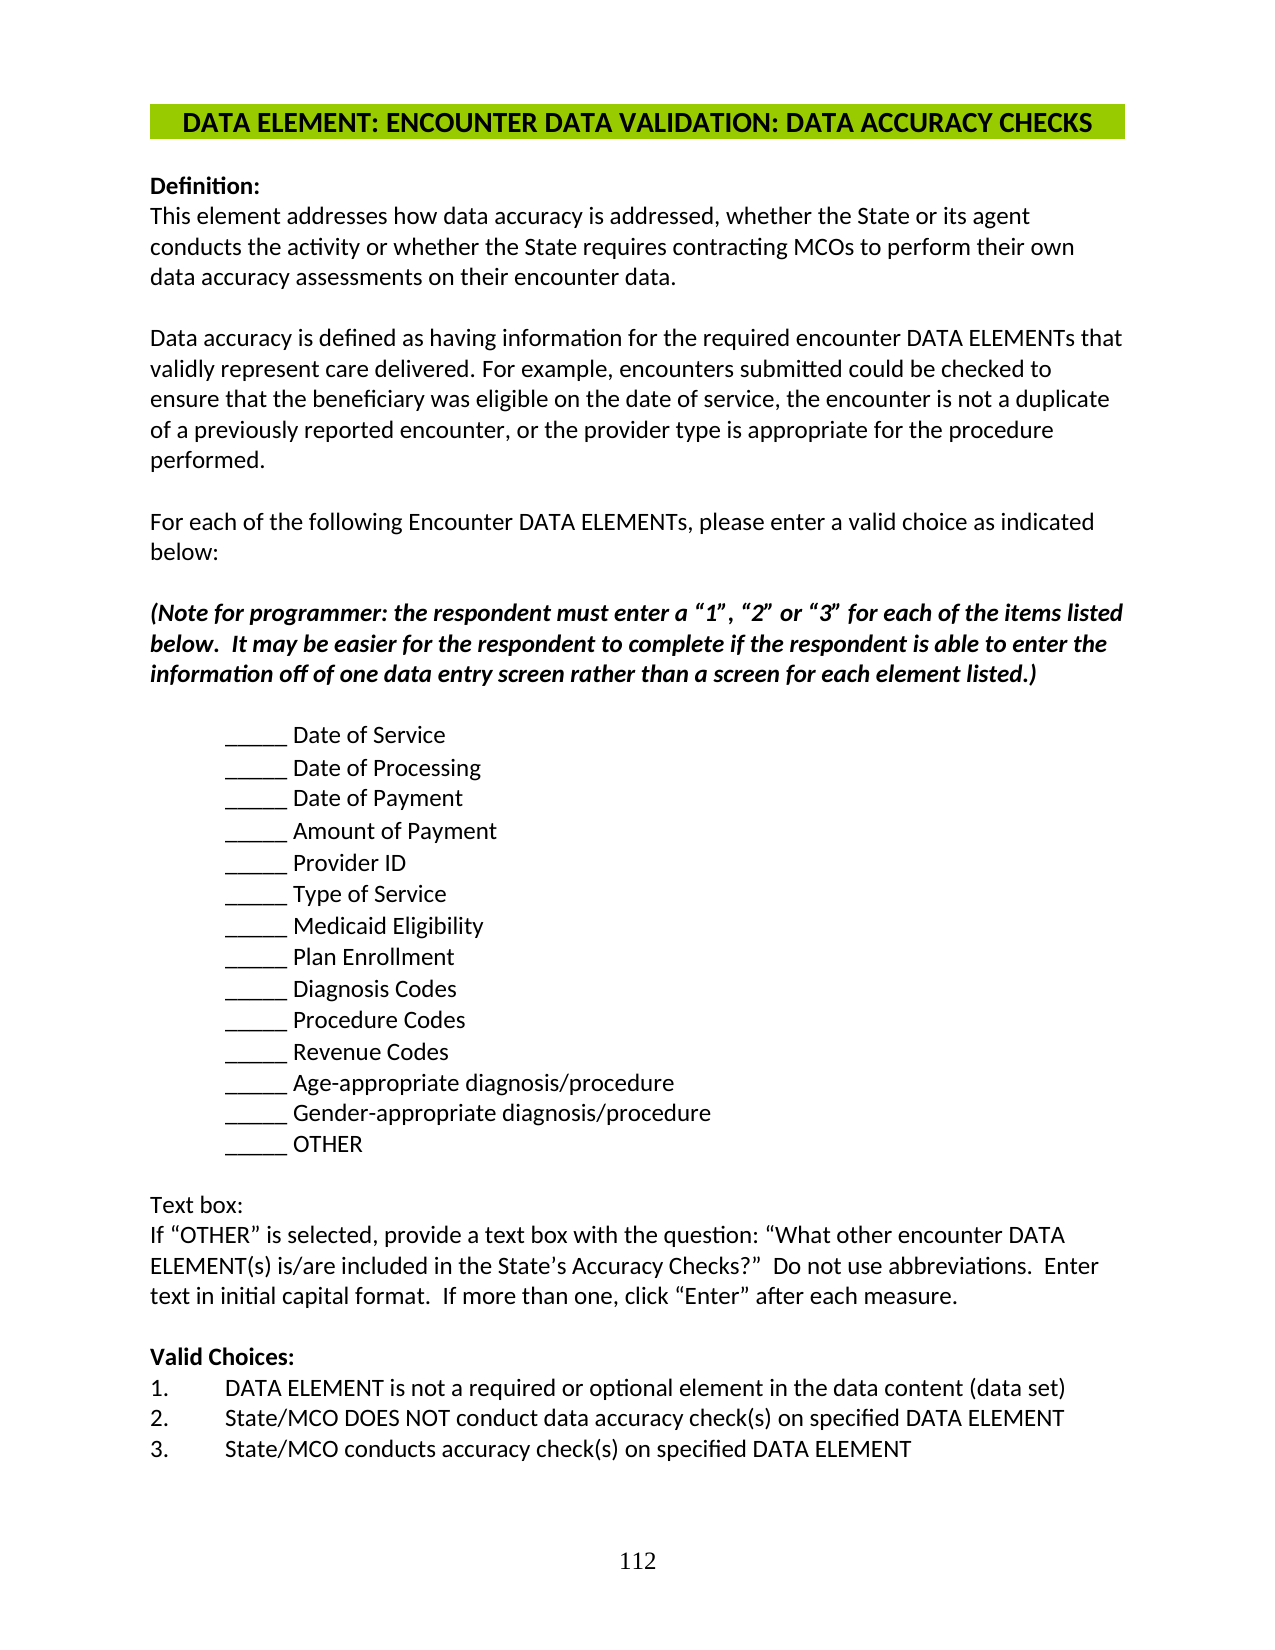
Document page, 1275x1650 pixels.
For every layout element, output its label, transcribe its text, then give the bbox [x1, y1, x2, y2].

text _____ Gender-appropriate diagnosis/procedure [225, 1097, 1125, 1128]
text Valid Choices: [150, 1342, 1125, 1372]
text _____ Revenue Codes [225, 1036, 1125, 1067]
text (Note for programmer: the respondent must enter a “1”, “2” or “3” for each of the items listed below. It may be easier for the respondent to complete if the respondent is able to enter the information off of one data entry screen rather than a screen for each element listed.) [150, 597, 1125, 689]
list DATA ELEMENT is not a required or optional element in the data content (data set) [150, 1372, 1125, 1403]
list State/MCO DOES NOT conduct data accuracy check(s) on specified DATA ELEMENT [150, 1403, 1125, 1433]
text _____ Diagnosis Codes [225, 973, 1125, 1004]
text _____ Age-appropriate diagnosis/procedure [225, 1067, 1125, 1097]
text _____ Type of Service [225, 878, 1125, 908]
text _____ Date of Processing [225, 752, 1125, 782]
text _____ Amount of Payment [225, 815, 1125, 845]
text This element addresses how data accuracy is addressed, whether the State or its agent conducts the activity or whether the State requires contracting MCOs to perform their own data accuracy assessments on their encounter data. [150, 200, 1125, 292]
text _____ Date of Payment [225, 782, 1125, 813]
text Data accuracy is defined as having information for the required encounter DATA ELEMENTs that validly represent care delivered. For example, encounters submitted could be checked to ensure that the beneficiary was eligible on the date of service, the encounter is not a duplicate of a previously reported encounter, or the provider type is appropriate for the procedure performed. [150, 322, 1125, 475]
text _____ OTHER [225, 1128, 1125, 1158]
text _____ Date of Service [225, 719, 1125, 750]
text Text box: [150, 1189, 1125, 1219]
text Definition: [150, 170, 1125, 200]
text If “OTHER” is selected, provide a text box with the question: “What other encounter DATA ELEMENT(s) is/are included in the State’s Accuracy Checks?” Do not use abbreviations. Enter text in initial capital format. If more than one, click “Enter” after each measure. [150, 1219, 1125, 1311]
list State/MCO conducts accuracy check(s) on specified DATA ELEMENT [150, 1433, 1125, 1464]
text For each of the following Encounter DATA ELEMENTs, please enter a valid choice as indicated below: [150, 506, 1125, 567]
text _____ Plan Enrollment [225, 941, 1125, 971]
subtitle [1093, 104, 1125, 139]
text _____ Medicaid Eligibility [225, 910, 1125, 941]
text _____ Provider ID [225, 847, 1125, 878]
text _____ Procedure Codes [225, 1004, 1125, 1034]
